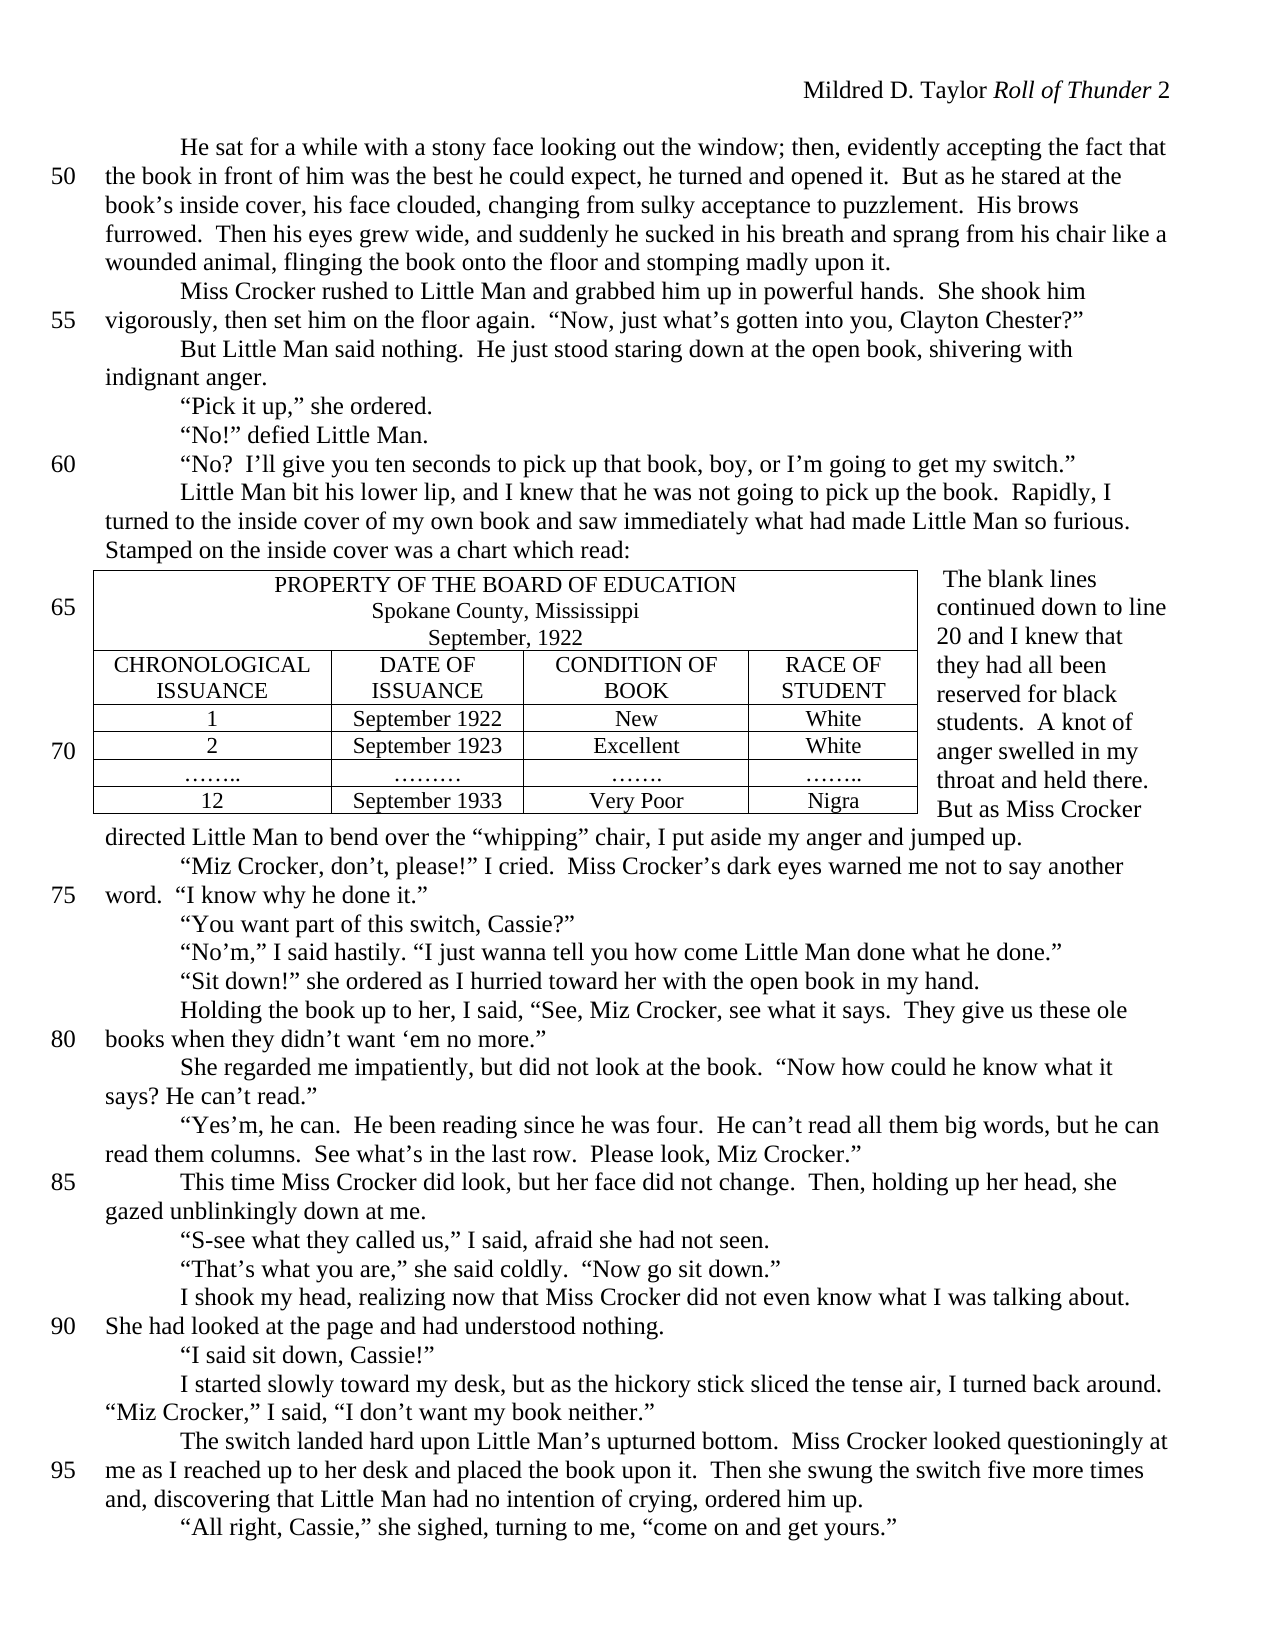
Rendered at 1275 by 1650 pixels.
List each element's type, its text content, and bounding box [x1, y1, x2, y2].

table_cell 1 [94, 705, 331, 731]
table_cell DATE OF ISSUANCE [332, 651, 523, 704]
text I started slowly toward my desk, but as the hickory stick sliced the tense air, I turned back around. “Miz Crocker,” I said, “I don’t want my book neither.” [105, 1369, 1170, 1426]
table_cell ……. [524, 760, 748, 786]
table_cell September 1933 [332, 787, 523, 813]
table_cell Nigra [749, 787, 917, 813]
table_cell September 1923 [332, 732, 523, 758]
table_cell White [749, 705, 917, 731]
table_cell White [749, 732, 917, 758]
text “No!” defied Little Man. [105, 420, 1170, 449]
table_cell 2 [94, 732, 331, 758]
table_cell September 1922 [332, 705, 523, 731]
text But Little Man said nothing. He just stood staring down at the open book, shivering with indignant anger. [105, 334, 1170, 391]
text “S-see what they called us,” I said, afraid she had not seen. [105, 1225, 1170, 1254]
text “You want part of this switch, Cassie?” [105, 909, 1170, 937]
table_cell 12 [94, 787, 331, 813]
text “Yes’m, he can. He been reading since he was four. He can’t read all them big words, but he can read them columns. See what’s in the last row. Please look, Miz Crocker.” [105, 1110, 1170, 1167]
text This time Miss Crocker did look, but her face did not change. Then, holding up her head, she gazed unblinkingly down at me. [105, 1167, 1170, 1225]
table_cell CHRONOLOGICAL ISSUANCE [94, 651, 331, 704]
table_cell New [524, 705, 748, 731]
text “Sit down!” she ordered as I hurried toward her with the open book in my hand. [105, 966, 1170, 995]
text She regarded me impatiently, but did not look at the book. “Now how could he know what it says? He can’t read.” [105, 1052, 1170, 1110]
table_cell Very Poor [524, 787, 748, 813]
text “Pick it up,” she ordered. [105, 391, 1170, 420]
text Holding the book up to her, I said, “See, Miz Crocker, see what it says. They give us these ole books when they didn’t want ‘em no more.” [105, 995, 1170, 1052]
table_header PROPERTY OF THE BOARD OF EDUCATION Spokane County, Mississippi September, 1922 [94, 571, 917, 650]
text Miss Crocker rushed to Little Man and grabbed him up in powerful hands. She shook him vigorously, then set him on the floor again. “Now, just what’s gotten into you, Clayton Chester?” [105, 276, 1170, 334]
table_cell CONDITION OF BOOK [524, 651, 748, 704]
text “All right, Cassie,” she sighed, turning to me, “come on and get yours.” [105, 1512, 1170, 1541]
text I shook my head, realizing now that Miss Crocker did not even know what I was talking about. She had looked at the page and had understood nothing. [105, 1282, 1170, 1340]
text The switch landed hard upon Little Man’s upturned bottom. Miss Crocker looked questioningly at me as I reached up to her desk and placed the book upon it. Then she swung the switch five more times and, discovering that Little Man had no intention of crying, ordered him up. [105, 1426, 1170, 1512]
text “Miz Crocker, don’t, please!” I cried. Miss Crocker’s dark eyes warned me not to say another word. “I know why he done it.” [105, 851, 1170, 909]
table_cell ……… [332, 760, 523, 786]
text “That’s what you are,” she said coldly. “Now go sit down.” [105, 1254, 1170, 1282]
text The blank lines continued down to line 20 and I knew that they had all been reserved for black students. A knot of anger swelled in my throat and held there. But as Miss Crocker directed Little Man to bend over the “whipping” chair, I put aside my anger and jumped up. [105, 564, 1170, 851]
text “No’m,” I said hastily. “I just wanna tell you how come Little Man done what he done.” [105, 937, 1170, 966]
table_cell …….. [749, 760, 917, 786]
text He sat for a while with a stony face looking out the window; then, evidently accepting the fact that the book in front of him was the best he could expect, he turned and opened it. But as he stared at the book’s inside cover, his face clouded, changing from sulky acceptance to puzzlement. His brows furrowed. Then his eyes grew wide, and suddenly he sucked in his breath and sprang from his chair like a wounded animal, flinging the book onto the floor and stomping madly upon it. [105, 132, 1170, 276]
text “No? I’ll give you ten seconds to pick up that book, boy, or I’m going to get my switch.” [105, 449, 1170, 477]
table_cell …….. [94, 760, 331, 786]
text “I said sit down, Cassie!” [105, 1340, 1170, 1369]
table_cell Excellent [524, 732, 748, 758]
text Little Man bit his lower lip, and I knew that he was not going to pick up the book. Rapidly, I turned to the inside cover of my own book and saw immediately what had made Little Man so furious. Stamped on the inside cover was a chart which read: [105, 477, 1170, 564]
table_cell RACE OF STUDENT [749, 651, 917, 704]
